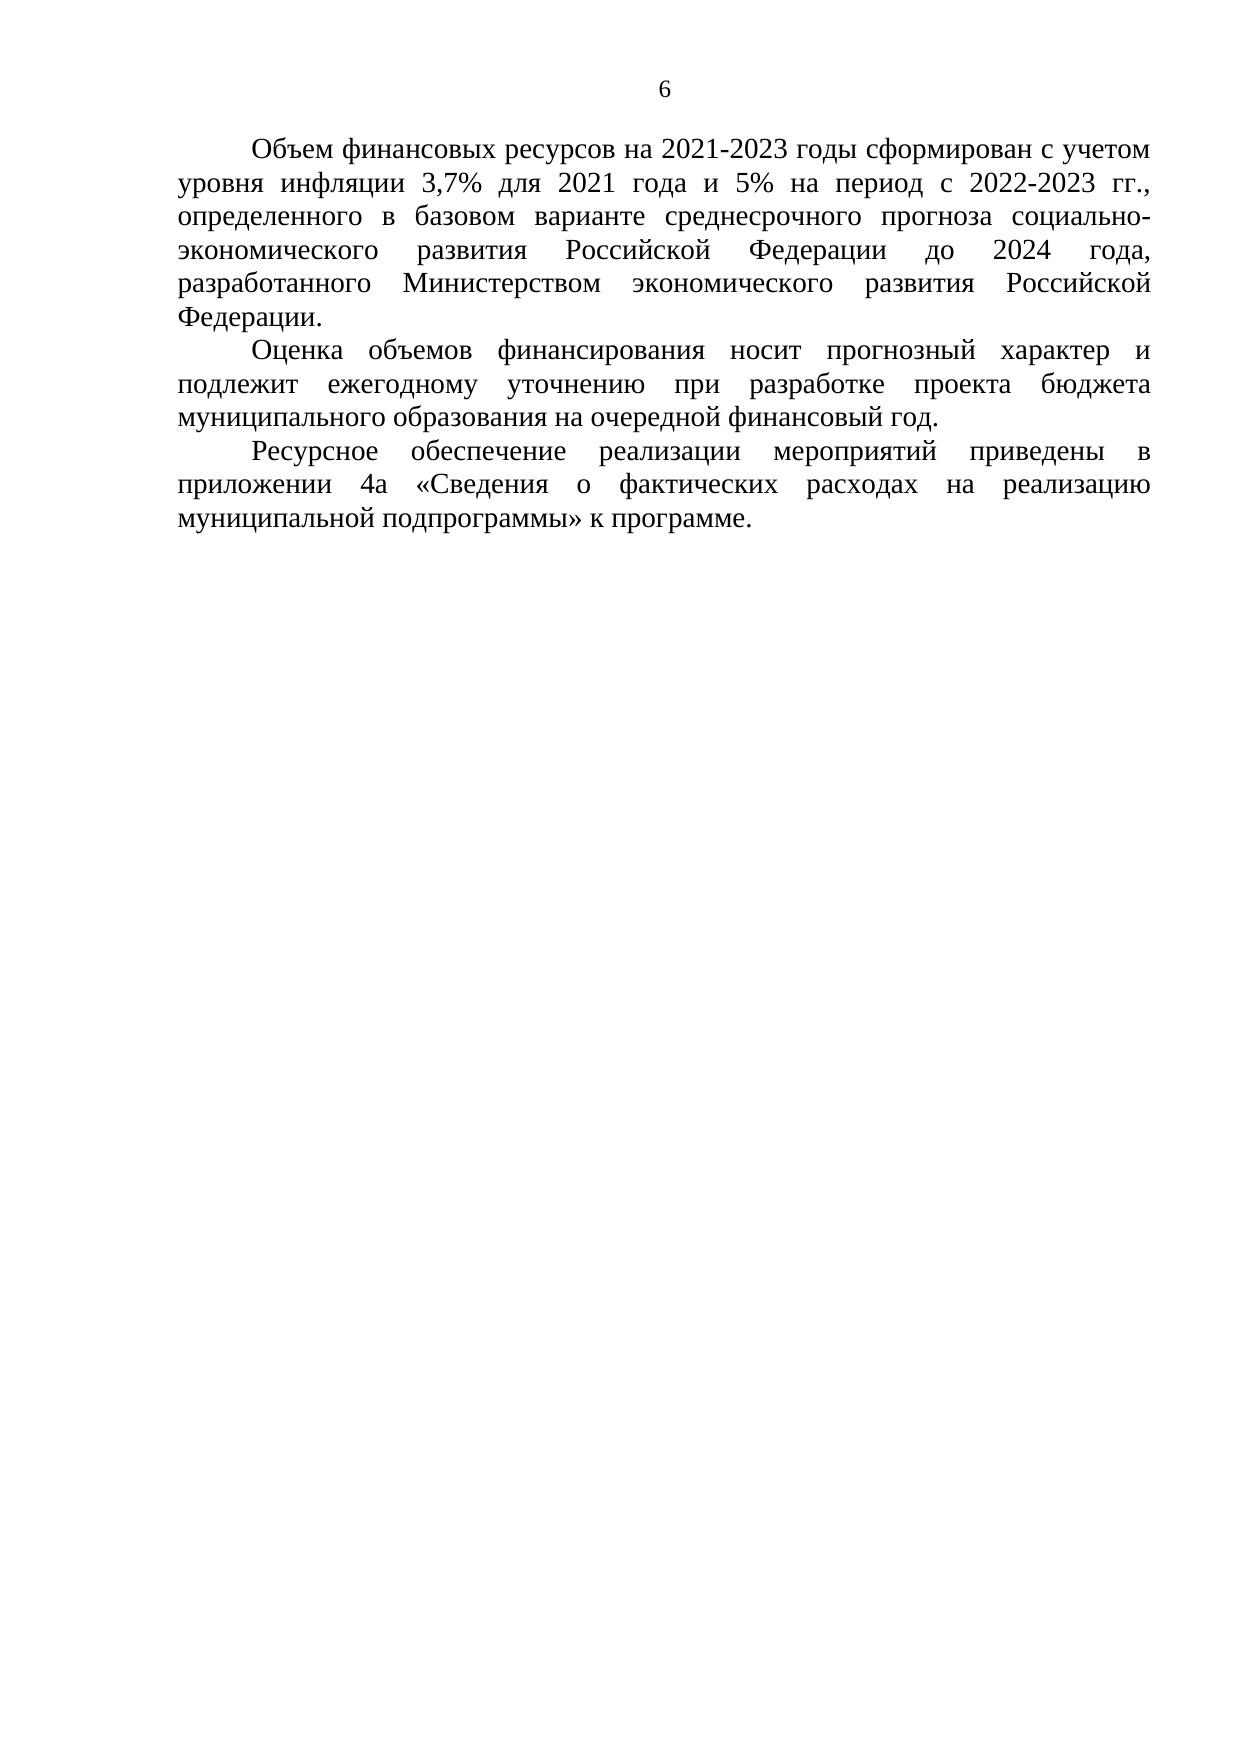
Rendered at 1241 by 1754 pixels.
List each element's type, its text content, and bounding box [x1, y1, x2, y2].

text Объем финансовых ресурсов на 2021-2023 годы сформирован с учетом уровня инфляции 3,7% для 2021 года и 5% на период с 2022-2023 гг., определенного в базовом варианте среднесрочного прогноза социально-экономического развития Российской Федерации до 2024 года, разработанного Министерством экономического развития Российской Федерации. [177, 131, 1152, 332]
text Ресурсное обеспечение реализации мероприятий приведены в приложении 4а «Сведения о фактических расходах на реализацию муниципальной подпрограммы» к программе. [177, 433, 1152, 534]
text Оценка объемов финансирования носит прогнозный характер и подлежит ежегодному уточнению при разработке проекта бюджета муниципального образования на очередной финансовый год. [177, 332, 1152, 433]
